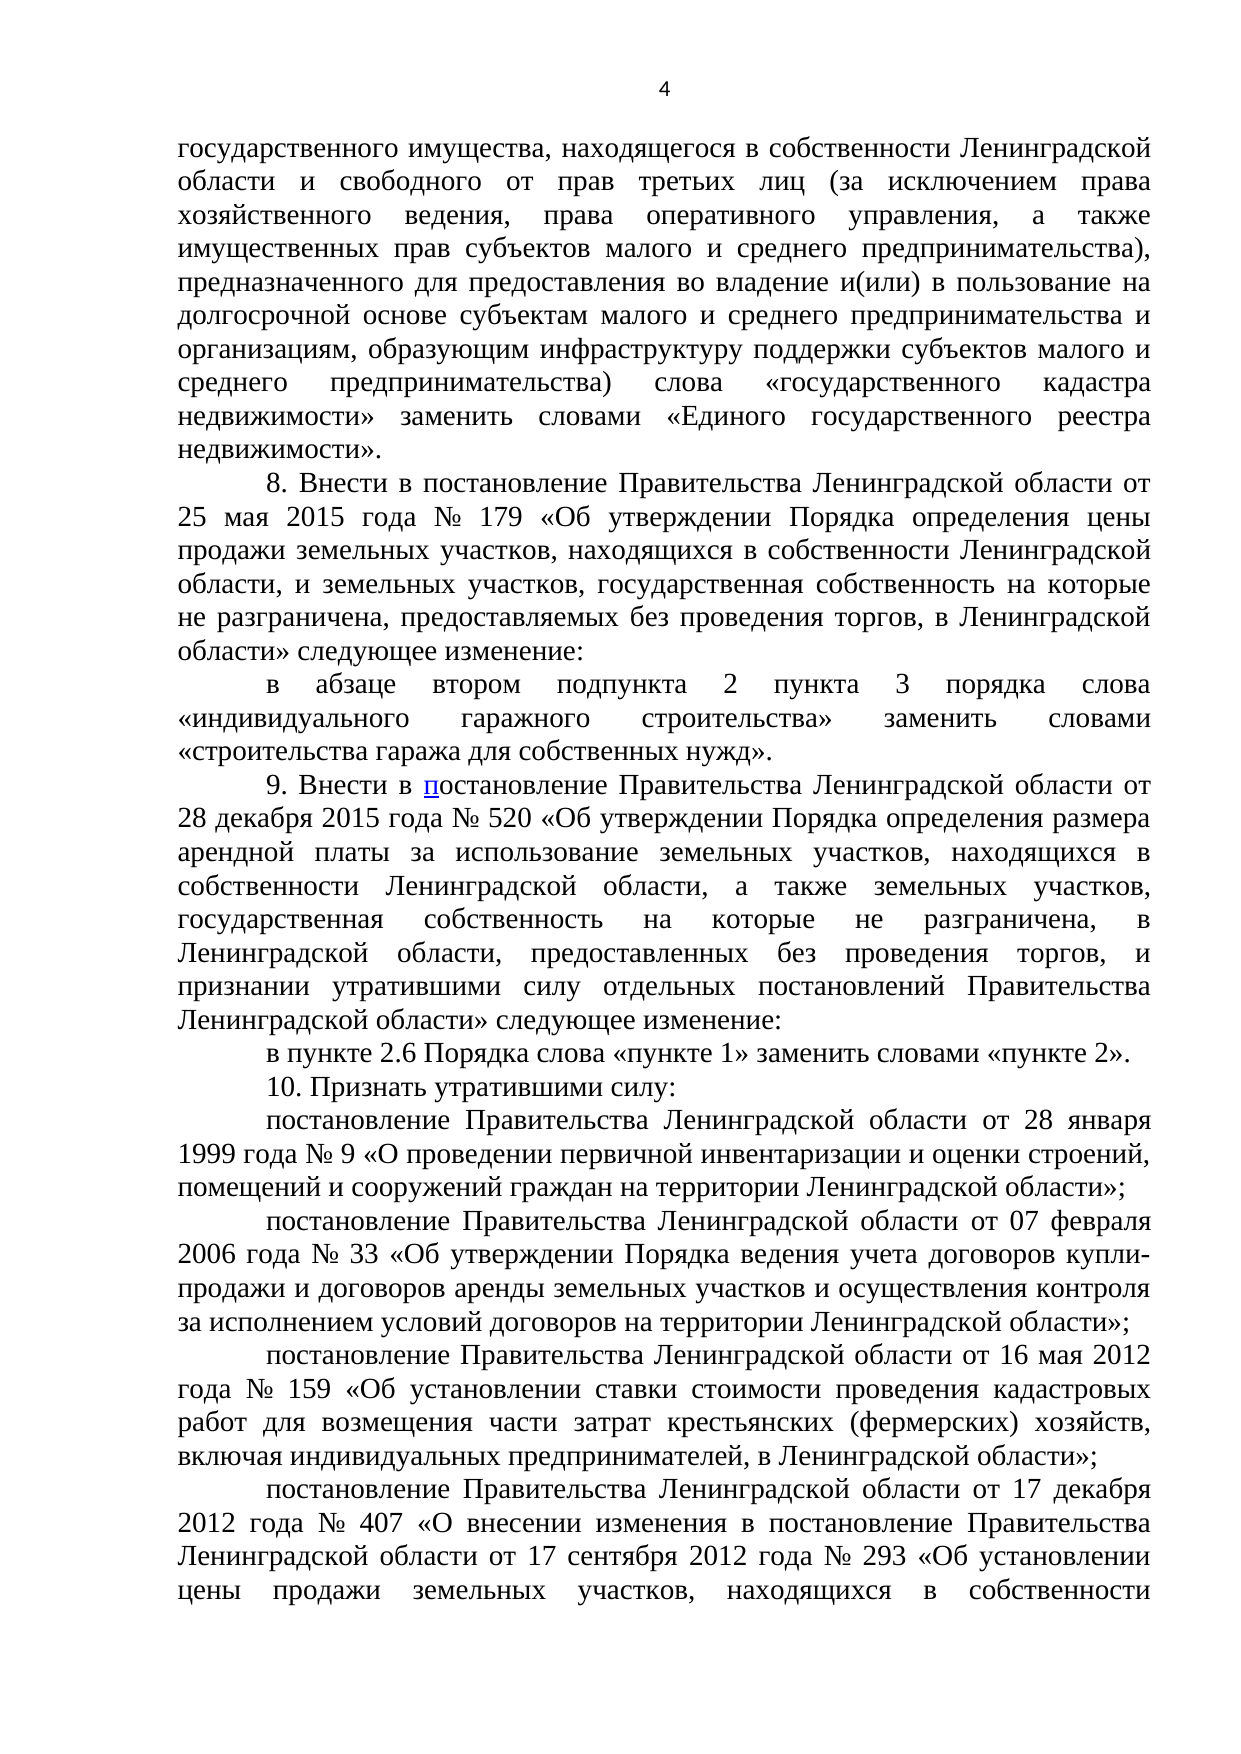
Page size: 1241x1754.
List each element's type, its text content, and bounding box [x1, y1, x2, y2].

text в пункте 2.6 Порядка слова «пункте 1» заменить словами «пункте 2». [177, 1035, 1152, 1069]
text 10. Признать утратившими силу: [177, 1069, 1152, 1102]
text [177, 130, 1152, 465]
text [177, 1471, 1152, 1606]
text постановление Правительства Ленинградской области от 07 февраля 2006 года № 33 «Об утверждении Порядка ведения учета договоров купли-продажи и договоров аренды земельных участков и осуществления контроля за исполнением условий договоров на территории Ленинградской области»; [177, 1203, 1152, 1337]
text 9. Внести в постановление Правительства Ленинградской области от 28 декабря 2015 года № 520 «Об утверждении Порядка определения размера арендной платы за использование земельных участков, находящихся в собственности Ленинградской области, а также земельных участков, государственная собственность на которые не разграничена, в Ленинградской области, предоставленных без проведения торгов, и признании утратившими силу отдельных постановлений Правительства Ленинградской области» следующее изменение: [177, 767, 1152, 1035]
text постановление Правительства Ленинградской области от 16 мая 2012 года № 159 «Об установлении ставки стоимости проведения кадастровых работ для возмещения части затрат крестьянских (фермерских) хозяйств, включая индивидуальных предпринимателей, в Ленинградской области»; [177, 1337, 1152, 1471]
text в абзаце втором подпункта 2 пункта 3 порядка слова «индивидуального гаражного строительства» заменить словами «строительства гаража для собственных нужд». [177, 666, 1152, 767]
text 8. Внести в постановление Правительства Ленинградской области от 25 мая 2015 года № 179 «Об утверждении Порядка определения цены продажи земельных участков, находящихся в собственности Ленинградской области, и земельных участков, государственная собственность на которые не разграничена, предоставляемых без проведения торгов, в Ленинградской области» следующее изменение: [177, 465, 1152, 666]
text постановление Правительства Ленинградской области от 28 января 1999 года № 9 «О проведении первичной инвентаризации и оценки строений, помещений и сооружений граждан на территории Ленинградской области»; [177, 1102, 1152, 1203]
